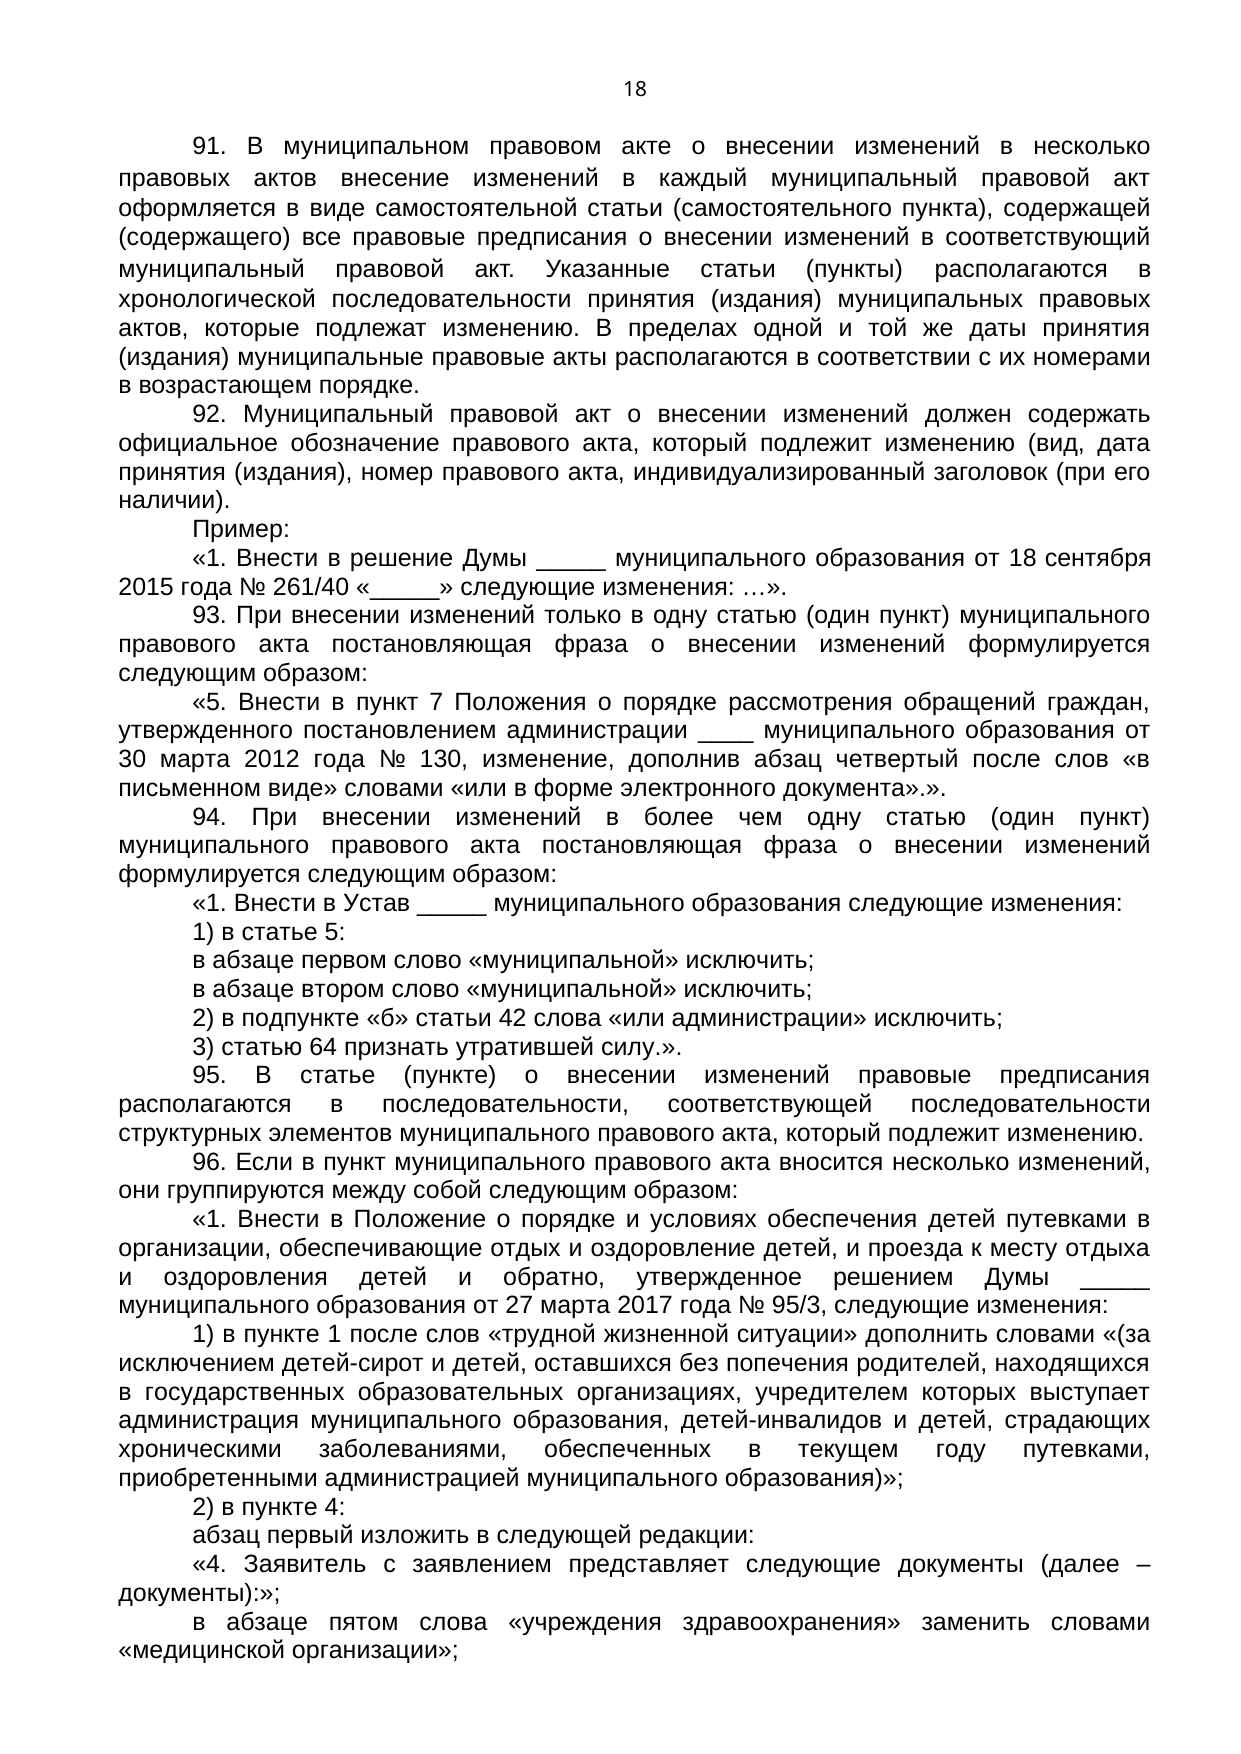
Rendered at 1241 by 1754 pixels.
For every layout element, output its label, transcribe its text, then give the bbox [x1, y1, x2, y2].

text 1) в статье 5: [118, 917, 1152, 945]
text 93. При внесении изменений только в одну статью (один пункт) муниципального правового акта постановляющая фраза о внесении изменений формулируется следующим образом: [118, 600, 1152, 687]
text 94. При внесении изменений в более чем одну статью (один пункт) муниципального правового акта постановляющая фраза о внесении изменений формулируется следующим образом: [118, 802, 1152, 888]
text «1. Внести в решение Думы _____ муниципального образования от 18 сентября 2015 года № 261/40 «_____» следующие изменения: …». [118, 543, 1152, 600]
text «4. Заявитель с заявлением представляет следующие документы (далее – документы):»; [118, 1549, 1152, 1607]
text в абзаце втором слово «муниципальной» исключить; [118, 974, 1152, 1003]
text в абзаце пятом слова «учреждения здравоохранения» заменить словами «медицинской организации»; [118, 1607, 1152, 1664]
text 91. В муниципальном правовом акте о внесении изменений в несколько правовых актов внесение изменений в каждый муниципальный правовой акт оформляется в виде самостоятельной статьи (самостоятельного пункта), содержащей (содержащего) все правовые предписания о внесении изменений в соответствующий муниципальный правовой акт. Указанные статьи (пункты) располагаются в хронологической последовательности принятия (издания) муниципальных правовых актов, которые подлежат изменению. В пределах одной и той же даты принятия (издания) муниципальные правовые акты располагаются в соответствии с их номерами в возрастающем порядке. [118, 131, 1152, 399]
text «5. Внести в пункт 7 Положения о порядке рассмотрения обращений граждан, утвержденного постановлением администрации ____ муниципального образования от 30 марта 2012 года № 130, изменение, дополнив абзац четвертый после слов «в письменном виде» словами «или в форме электронного документа».». [118, 687, 1152, 802]
text 1) в пункте 1 после слов «трудной жизненной ситуации» дополнить словами «(за исключением детей-сирот и детей, оставшихся без попечения родителей, находящихся в государственных образовательных организациях, учредителем которых выступает администрация муниципального образования, детей-инвалидов и детей, страдающих хроническими заболеваниями, обеспеченных в текущем году путевками, приобретенными администрацией муниципального образования)»; [118, 1319, 1152, 1492]
text 2) в пункте 4: [118, 1492, 1152, 1520]
text 96. Если в пункт муниципального правового акта вносится несколько изменений, они группируются между собой следующим образом: [118, 1147, 1152, 1204]
text абзац первый изложить в следующей редакции: [118, 1520, 1152, 1549]
text «1. Внести в Положение о порядке и условиях обеспечения детей путевками в организации, обеспечивающие отдых и оздоровление детей, и проезда к месту отдыха и оздоровления детей и обратно, утвержденное решением Думы _____ муниципального образования от 27 марта 2017 года № 95/3, следующие изменения: [118, 1204, 1152, 1319]
text 3) статью 64 признать утратившей силу.». [118, 1032, 1152, 1060]
text 92. Муниципальный правовой акт о внесении изменений должен содержать официальное обозначение правового акта, который подлежит изменению (вид, дата принятия (издания), номер правового акта, индивидуализированный заголовок (при его наличии). [118, 399, 1152, 514]
text 2) в подпункте «б» статьи 42 слова «или администрации» исключить; [118, 1003, 1152, 1032]
text «1. Внести в Устав _____ муниципального образования следующие изменения: [118, 888, 1152, 917]
text в абзаце первом слово «муниципальной» исключить; [118, 945, 1152, 974]
text 95. В статье (пункте) о внесении изменений правовые предписания располагаются в последовательности, соответствующей последовательности структурных элементов муниципального правового акта, который подлежит изменению. [118, 1060, 1152, 1147]
text Пример: [118, 514, 1152, 543]
